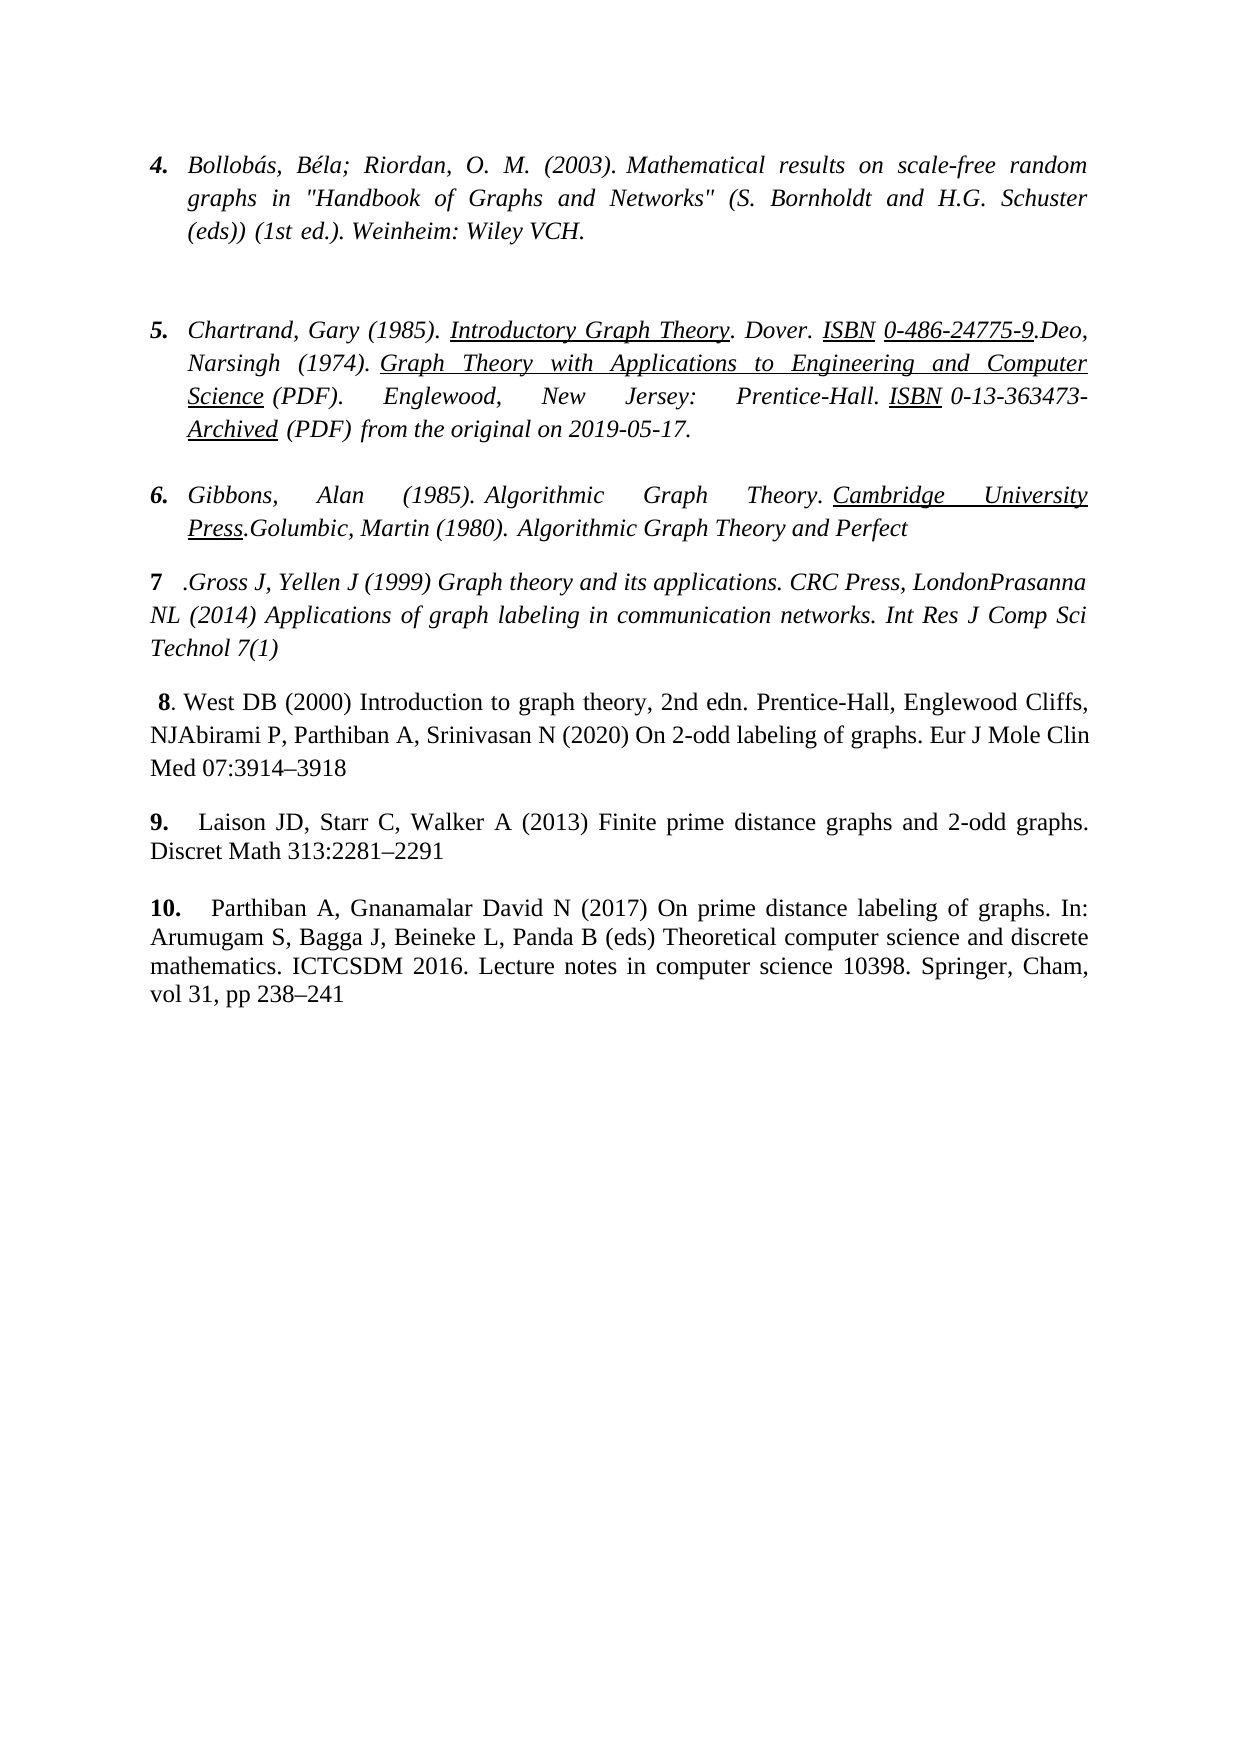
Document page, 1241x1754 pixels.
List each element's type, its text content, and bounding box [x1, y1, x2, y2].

text 9. Laison JD, Starr C, Walker A (2013) Finite prime distance graphs and 2-odd graphs. Discret Math 313:2281–2291 [150, 807, 1090, 865]
text 8. West DB (2000) Introduction to graph theory, 2nd edn. Prentice-Hall, Englewood Cliffs, NJAbirami P, Parthiban A, Srinivasan N (2020) On 2-odd labeling of graphs. Eur J Mole Clin Med 07:3914–3918 [150, 687, 1090, 782]
list Bollobás, Béla; Riordan, O. M. (2003). Mathematical results on scale-free random graphs in "Handbook of Graphs and Networks" (S. Bornholdt and H.G. Schuster (eds)) (1st ed.). Weinheim: Wiley VCH. [150, 150, 1090, 245]
list Chartrand, Gary (1985). Introductory Graph Theory. Dover. ISBN 0-486-24775-9.Deo, Narsingh (1974). Graph Theory with Applications to Engineering and Computer Science (PDF). Englewood, New Jersey: Prentice-Hall. ISBN 0-13-363473- Archived (PDF) from the original on 2019-05-17. [150, 315, 1090, 443]
text 7 .Gross J, Yellen J (1999) Graph theory and its applications. CRC Press, LondonPrasanna NL (2014) Applications of graph labeling in communication networks. Int Res J Comp Sci Technol 7(1) [150, 567, 1090, 662]
list Gibbons, Alan (1985). Algorithmic Graph Theory. Cambridge University Press.Golumbic, Martin (1980). Algorithmic Graph Theory and Perfect [150, 480, 1090, 542]
text 10. Parthiban A, Gnanamalar David N (2017) On prime distance labeling of graphs. In: Arumugam S, Bagga J, Beineke L, Panda B (eds) Theoretical computer science and discrete mathematics. ICTCSDM 2016. Lecture notes in computer science 10398. Springer, Cham, vol 31, pp 238–241 [150, 893, 1090, 1008]
